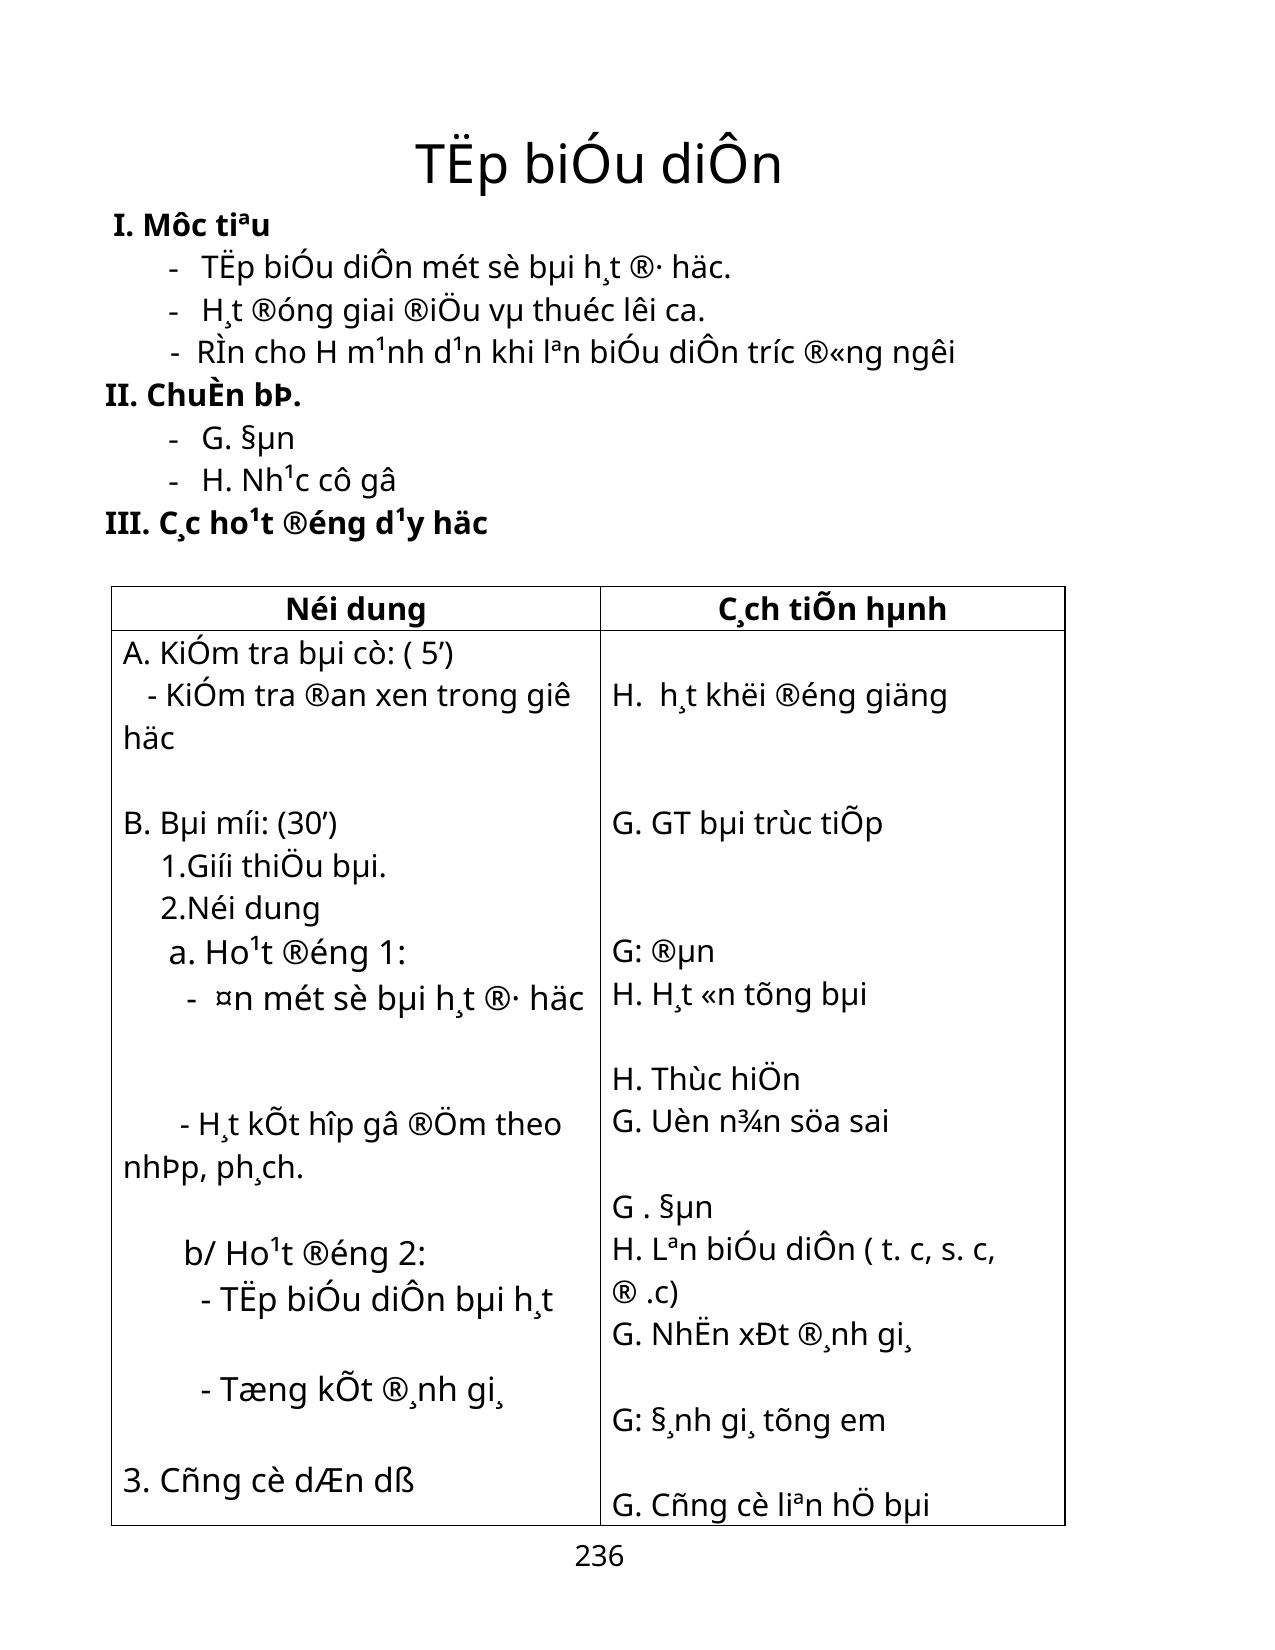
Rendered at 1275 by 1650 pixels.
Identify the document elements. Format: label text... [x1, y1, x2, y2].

text TËp biÓu diÔn [89, 126, 1110, 200]
list TËp biÓu diÔn mét sè bµi h¸t ®· häc. [168, 245, 1110, 288]
text II. ChuÈn bÞ. [89, 373, 1110, 416]
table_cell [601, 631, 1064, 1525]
list H¸t ®óng giai ®iÖu vµ thuéc lêi ca. [168, 288, 1110, 330]
list H. Nh¹c cô gâ [168, 458, 1110, 501]
subtitle III. C¸c ho¹t ®éng d¹y häc [89, 501, 1110, 543]
list G. §µn [168, 416, 1110, 458]
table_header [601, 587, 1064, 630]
subtitle I. Môc tiªu [89, 203, 1110, 245]
text - RÌn cho H m¹nh d¹n khi lªn biÓu diÔn tr­íc ®«ng ng­êi [89, 330, 1110, 373]
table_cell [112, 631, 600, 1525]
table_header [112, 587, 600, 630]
